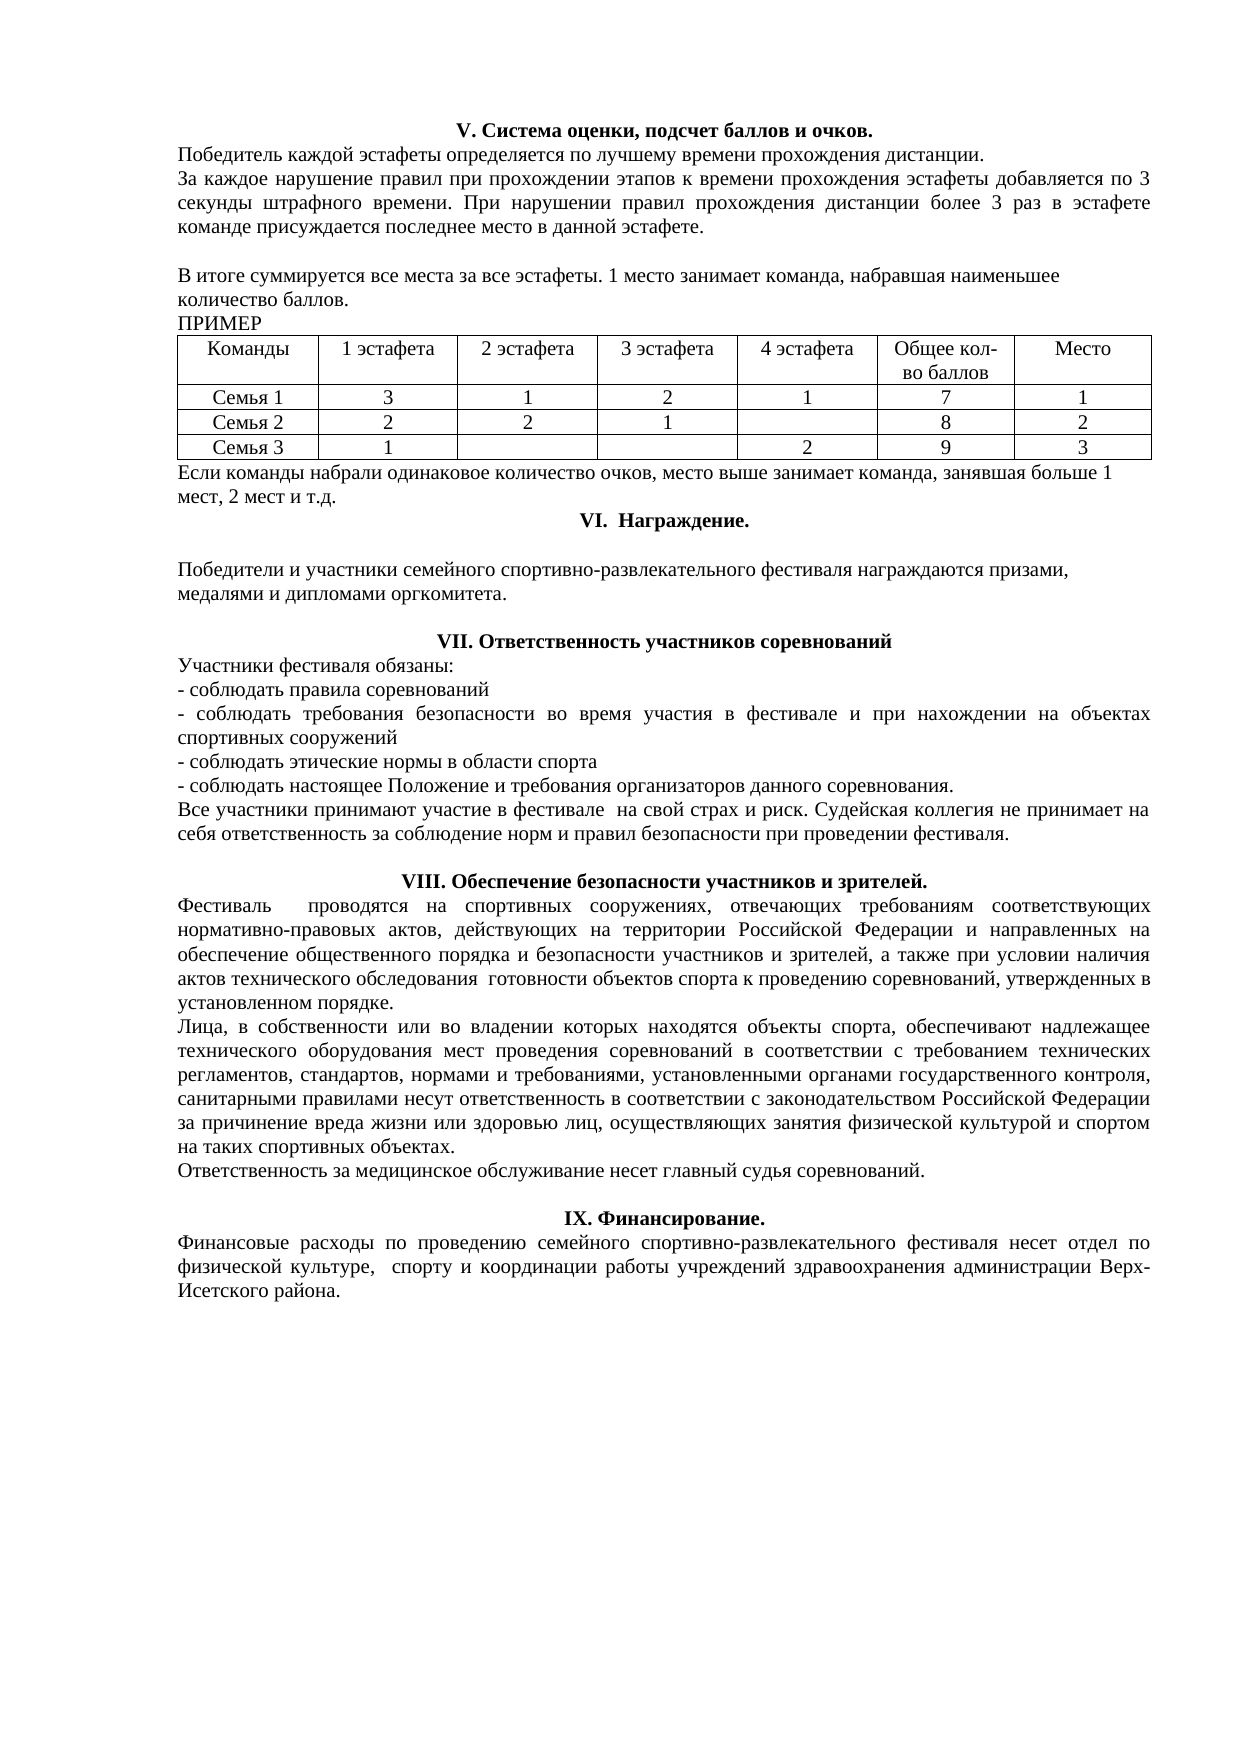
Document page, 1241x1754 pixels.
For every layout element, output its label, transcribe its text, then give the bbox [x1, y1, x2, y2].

text - соблюдать настоящее Положение и требования организаторов данного соревнования. [177, 773, 1152, 797]
table_cell [598, 435, 737, 459]
table_header 1 эстафета [319, 336, 457, 384]
table_cell Семья 1 [178, 385, 318, 409]
text VIII. Обеспечение безопасности участников и зрителей. [177, 869, 1152, 893]
text IX. Финансирование. [177, 1206, 1152, 1230]
text В итоге суммируется все места за все эстафеты. 1 место занимает команда, набравшая наименьшее количество баллов. [177, 262, 1152, 311]
table_cell 1 [319, 435, 457, 459]
table_header Команды [178, 336, 318, 384]
text За каждое нарушение правил при прохождении этапов к времени прохождения эстафеты добавляется по 3 секунды штрафного времени. При нарушении правил прохождения дистанции более 3 раз в эстафете команде присуждается последнее место в данной эстафете. [177, 166, 1152, 238]
table_cell Семья 2 [178, 410, 318, 434]
table_cell [738, 410, 877, 434]
text ПРИМЕР [177, 311, 1152, 335]
table_header 3 эстафета [598, 336, 737, 384]
text VII. Ответственность участников соревнований [177, 629, 1152, 653]
table_cell 1 [458, 385, 597, 409]
table_cell 8 [878, 410, 1014, 434]
text Все участники принимают участие в фестивале на свой страх и риск. Судейская коллегия не принимает на себя ответственность за соблюдение норм и правил безопасности при проведении фестиваля. [177, 797, 1152, 845]
table_cell Семья 3 [178, 435, 318, 459]
text VI. Награждение. [177, 508, 1152, 532]
table_cell 9 [878, 435, 1014, 459]
text Победители и участники семейного спортивно-развлекательного фестиваля награждаются призами, медалями и дипломами оргкомитета. [177, 556, 1152, 604]
text Фестиваль проводятся на спортивных сооружениях, отвечающих требованиям соответствующих нормативно-правовых актов, действующих на территории Российской Федерации и направленных на обеспечение общественного порядка и безопасности участников и зрителей, а также при условии наличия актов технического обследования готовности объектов спорта к проведению соревнований, утвержденных в установленном порядке. [177, 893, 1152, 1014]
table_header Общее кол-во баллов [878, 336, 1014, 384]
table_cell 2 [319, 410, 457, 434]
text - соблюдать правила соревнований [177, 677, 1152, 701]
text Если команды набрали одинаковое количество очков, место выше занимает команда, занявшая больше 1 мест, 2 мест и т.д. [177, 460, 1152, 508]
table_cell 1 [1015, 385, 1151, 409]
table_header Место [1015, 336, 1151, 384]
table_cell 1 [738, 385, 877, 409]
table_cell 3 [319, 385, 457, 409]
text Победитель каждой эстафеты определяется по лучшему времени прохождения дистанции. [177, 142, 1152, 166]
text - соблюдать этические нормы в области спорта [177, 749, 1152, 773]
table_cell 3 [1015, 435, 1151, 459]
text V. Система оценки, подсчет баллов и очков. [177, 118, 1152, 142]
table_cell 7 [878, 385, 1014, 409]
text Финансовые расходы по проведению семейного спортивно-развлекательного фестиваля несет отдел по физической культуре, спорту и координации работы учреждений здравоохранения администрации Верх-Исетского района. [177, 1230, 1152, 1302]
table_cell [458, 435, 597, 459]
table_cell 2 [1015, 410, 1151, 434]
table_header 4 эстафета [738, 336, 877, 384]
table_cell 2 [458, 410, 597, 434]
text - соблюдать требования безопасности во время участия в фестивале и при нахождении на объектах спортивных сооружений [177, 701, 1152, 749]
table_header 2 эстафета [458, 336, 597, 384]
text Ответственность за медицинское обслуживание несет главный судья соревнований. [177, 1158, 1152, 1182]
text Лица, в собственности или во владении которых находятся объекты спорта, обеспечивают надлежащее технического оборудования мест проведения соревнований в соответствии с требованием технических регламентов, стандартов, нормами и требованиями, установленными органами государственного контроля, санитарными правилами несут ответственность в соответствии с законодательством Российской Федерации за причинение вреда жизни или здоровью лиц, осуществляющих занятия физической культурой и спортом на таких спортивных объектах. [177, 1014, 1152, 1158]
table_cell 2 [598, 385, 737, 409]
table_cell 1 [598, 410, 737, 434]
table_cell 2 [738, 435, 877, 459]
text Участники фестиваля обязаны: [177, 653, 1152, 677]
